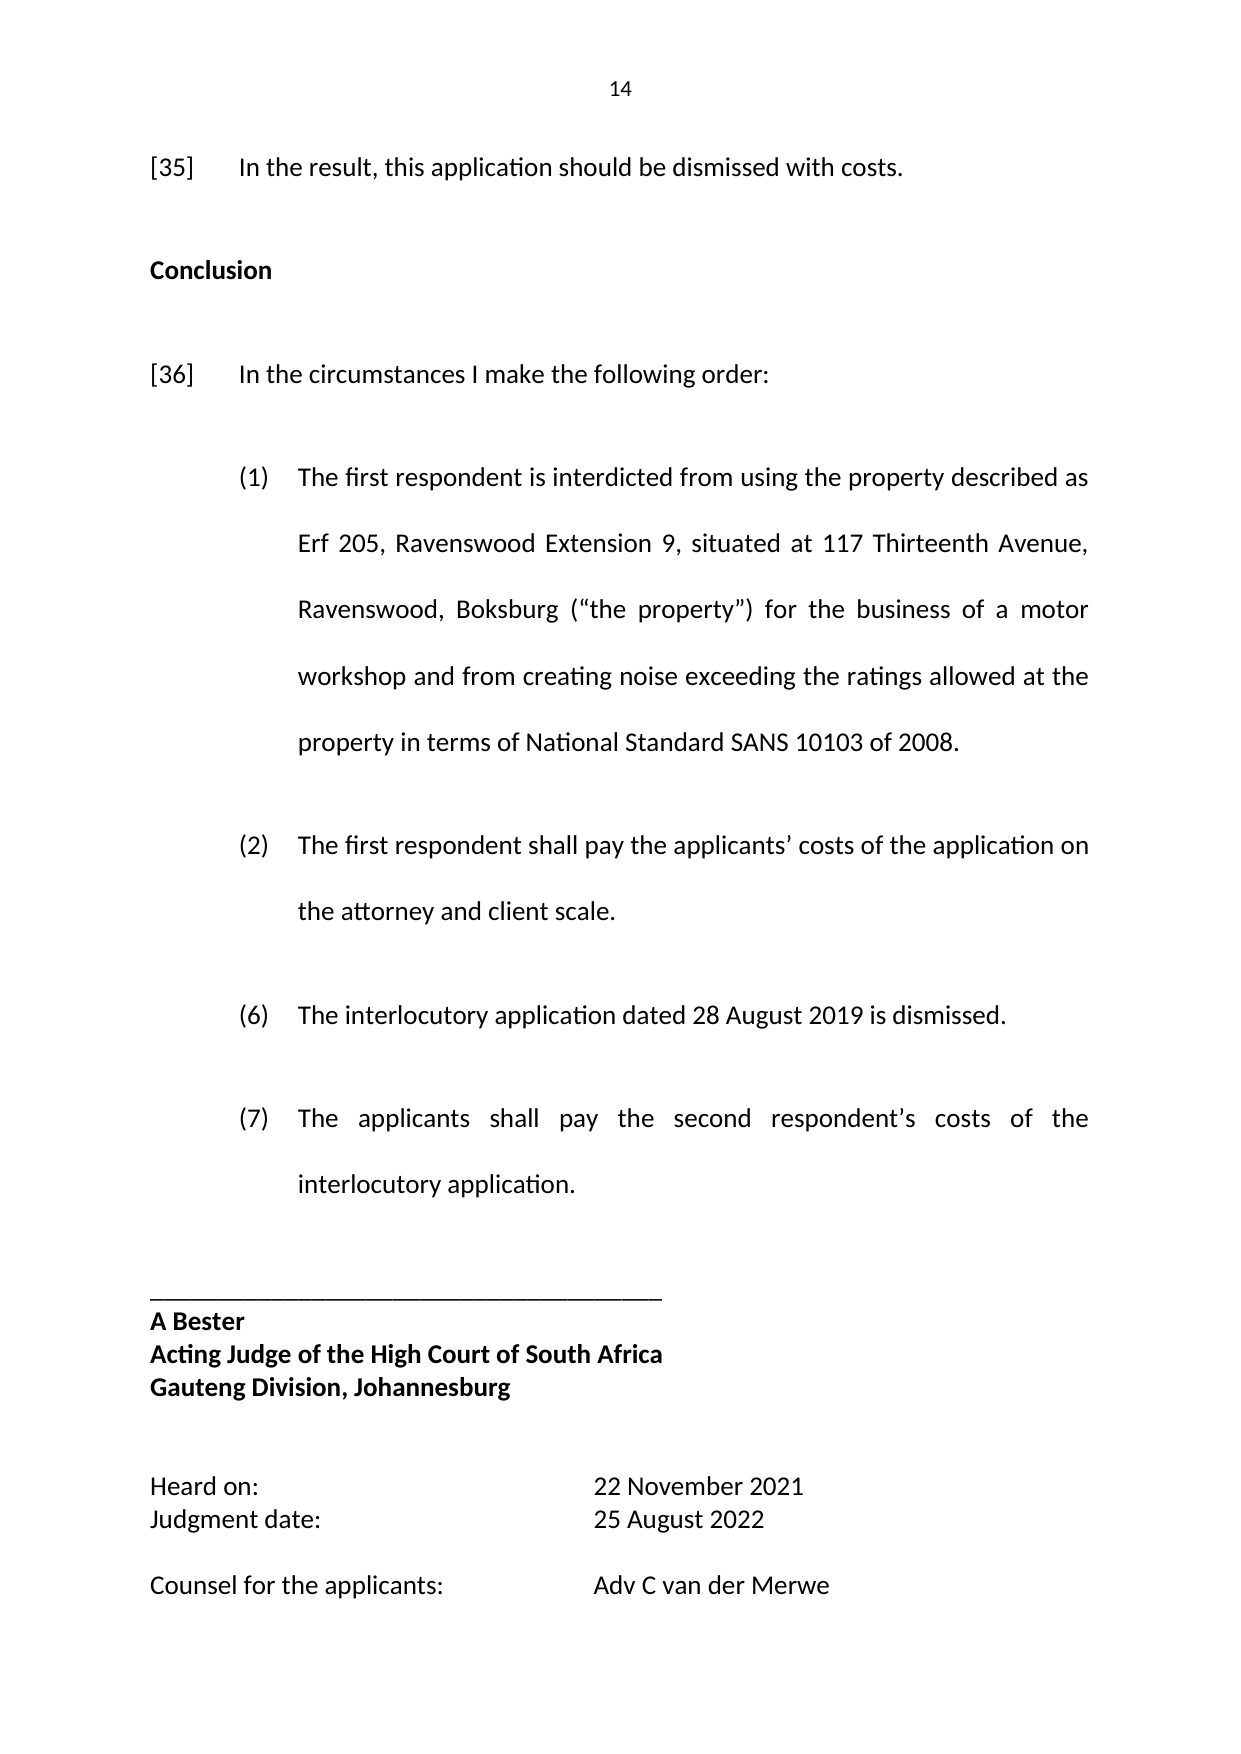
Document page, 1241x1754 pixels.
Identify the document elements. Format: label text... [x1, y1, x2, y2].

text Counsel for the applicants: Adv C van der Merwe [150, 1568, 1090, 1601]
subtitle Conclusion [150, 253, 1090, 287]
list (6) The interlocutory application dated 28 August 2019 is dismissed. [239, 998, 1090, 1031]
list In the circumstances I make the following order: [150, 357, 1090, 390]
text A Bester [150, 1304, 1090, 1337]
list (7) The applicants shall pay the second respondent’s costs of the interlocutory application. [239, 1101, 1090, 1201]
text ______________________________________ [150, 1271, 1090, 1304]
text Judgment date: 25 August 2022 [150, 1502, 1090, 1535]
text Acting Judge of the High Court of South Africa [150, 1337, 1090, 1370]
list (1) The first respondent is interdicted from using the property described as Erf 205, Ravenswood Extension 9, situated at 117 Thirteenth Avenue, Ravenswood, Boksburg (“the property”) for the business of a motor workshop and from creating noise exceeding the ratings allowed at the property in terms of National Standard SANS 10103 of 2008. [239, 461, 1090, 758]
text Gauteng Division, Johannesburg [150, 1370, 1090, 1403]
text Heard on: 22 November 2021 [150, 1469, 1090, 1502]
list (2) The first respondent shall pay the applicants’ costs of the application on the attorney and client scale. [239, 828, 1090, 927]
list In the result, this application should be dismissed with costs. [150, 150, 1090, 183]
